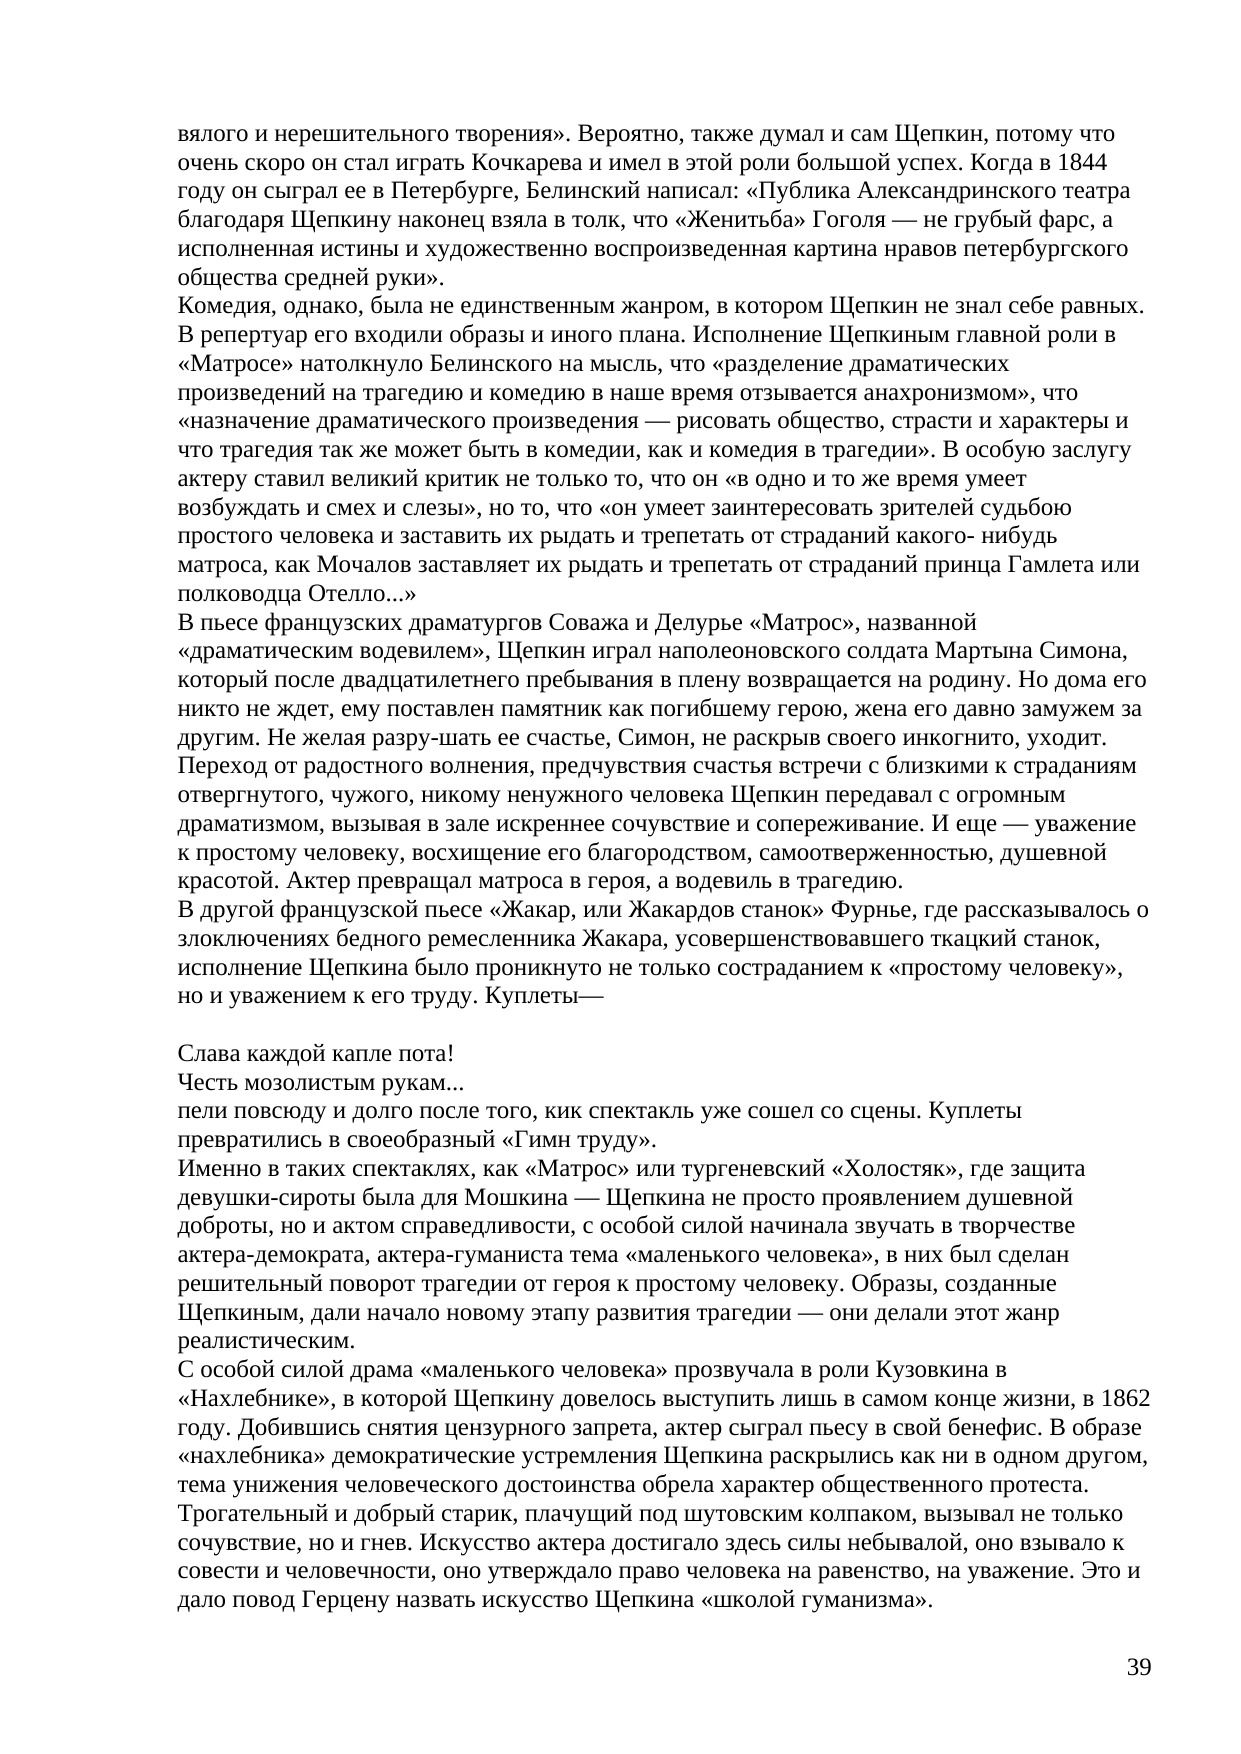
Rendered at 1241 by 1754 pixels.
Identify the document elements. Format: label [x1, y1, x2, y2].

text [177, 118, 1152, 1613]
